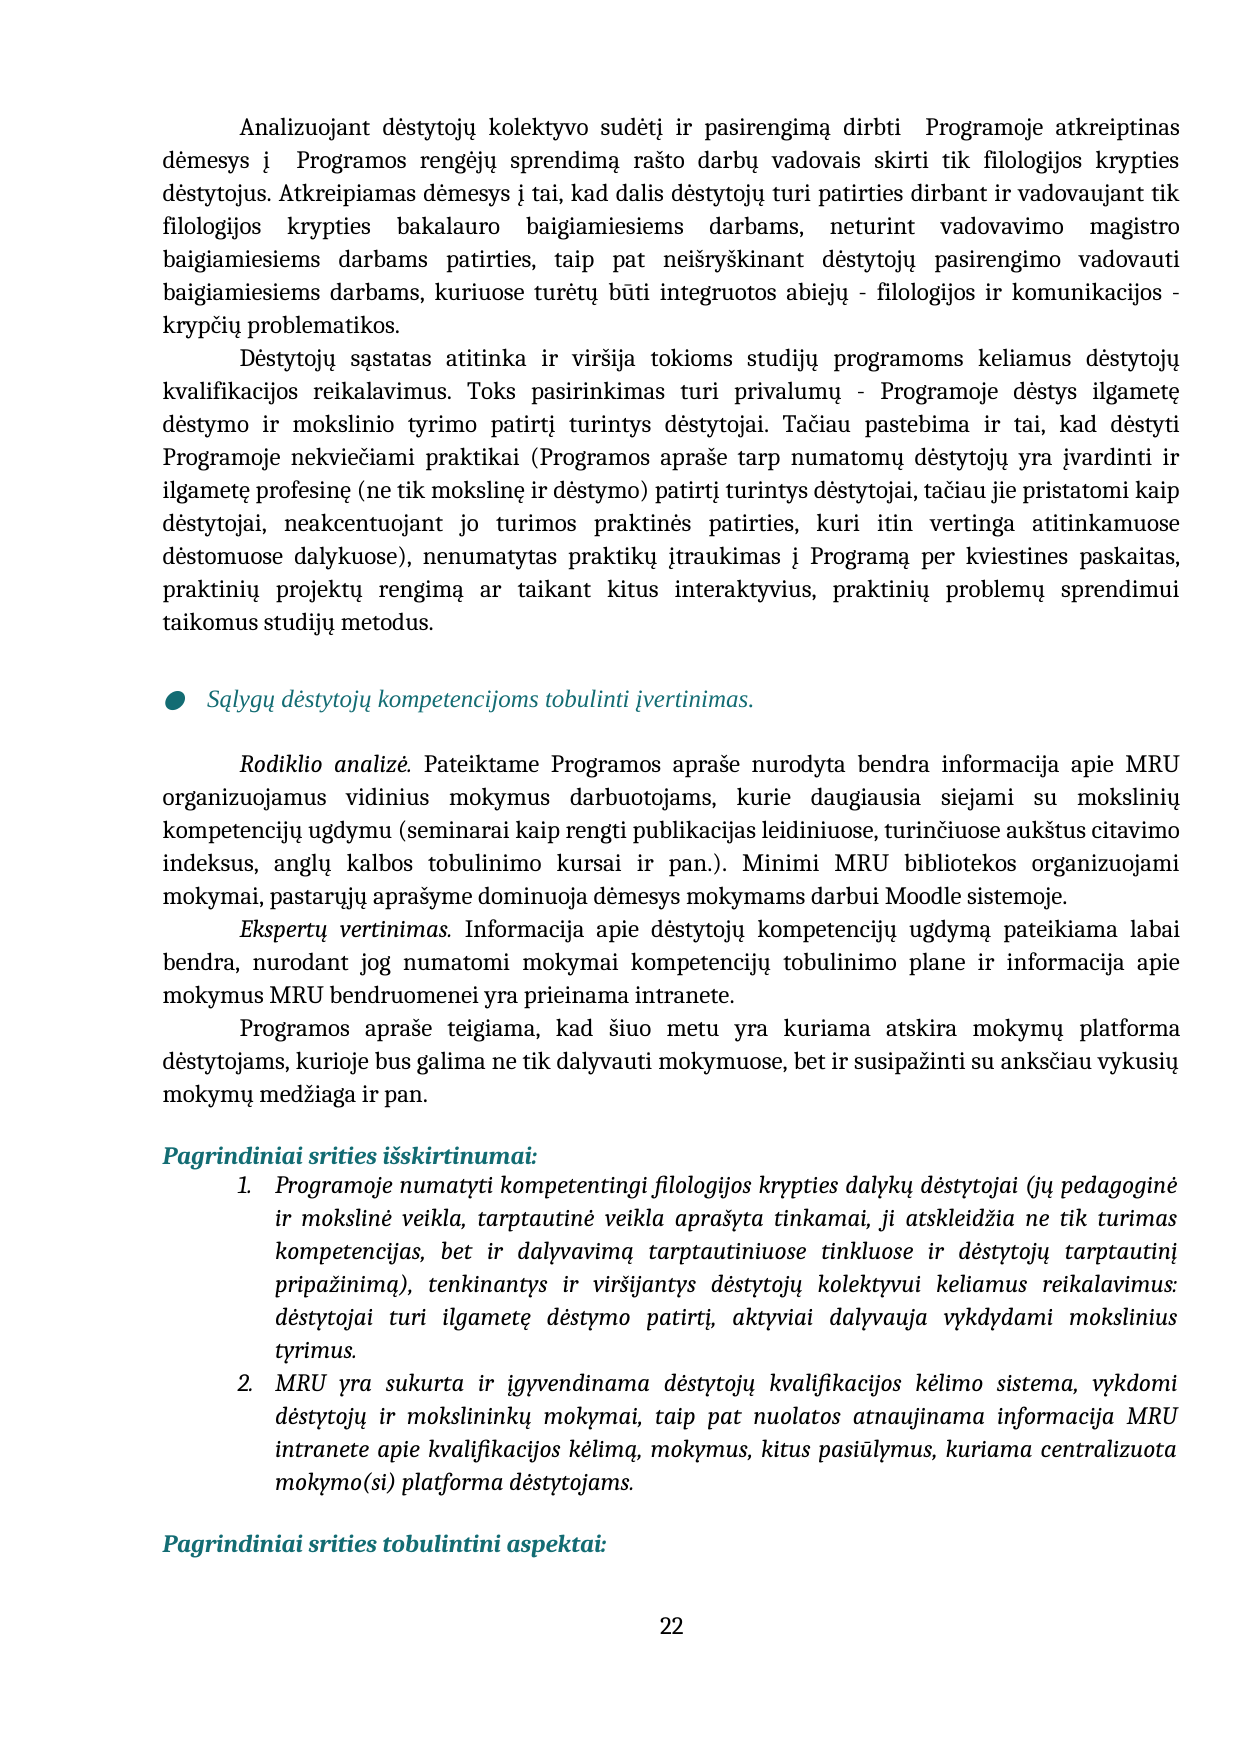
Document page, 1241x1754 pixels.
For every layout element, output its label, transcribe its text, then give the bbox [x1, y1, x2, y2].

text Analizuojant dėstytojų kolektyvo sudėtį ir pasirengimą dirbti Programoje atkreiptinas dėmesys į Programos rengėjų sprendimą rašto darbų vadovais skirti tik filologijos krypties dėstytojus. Atkreipiamas dėmesys į tai, kad dalis dėstytojų turi patirties dirbant ir vadovaujant tik filologijos krypties bakalauro baigiamiesiems darbams, neturint vadovavimo magistro baigiamiesiems darbams patirties, taip pat neišryškinant dėstytojų pasirengimo vadovauti baigiamiesiems darbams, kuriuose turėtų būti integruotos abiejų - filologijos ir komunikacijos - krypčių problematikos. [162, 113, 1181, 340]
text Ekspertų vertinimas. Informacija apie dėstytojų kompetencijų ugdymą pateikiama labai bendra, nurodant jog numatomi mokymai kompetencijų tobulinimo plane ir informacija apie mokymus MRU bendruomenei yra prieinama intranete. [162, 915, 1181, 1010]
list Programoje numatyti kompetentingi filologijos krypties dalykų dėstytojai (jų pedagoginė ir mokslinė veikla, tarptautinė veikla aprašyta tinkamai, ji atskleidžia ne tik turimas kompetencijas, bet ir dalyvavimą tarptautiniuose tinkluose ir dėstytojų tarptautinį pripažinimą), tenkinantys ir viršijantys dėstytojų kolektyvui keliamus reikalavimus: dėstytojai turi ilgametę dėstymo patirtį, aktyviai dalyvauja vykdydami mokslinius tyrimus. [237, 1171, 1181, 1364]
text Pagrindiniai srities tobulintini aspektai: [162, 1530, 1181, 1558]
list MRU yra sukurta ir įgyvendinama dėstytojų kvalifikacijos kėlimo sistema, vykdomi dėstytojų ir mokslininkų mokymai, taip pat nuolatos atnaujinama informacija MRU intranete apie kvalifikacijos kėlimą, mokymus, kitus pasiūlymus, kuriama centralizuota mokymo(si) platforma dėstytojams. [237, 1369, 1181, 1497]
text Dėstytojų sąstatas atitinka ir viršija tokioms studijų programoms keliamus dėstytojų kvalifikacijos reikalavimus. Toks pasirinkimas turi privalumų - Programoje dėstys ilgametę dėstymo ir mokslinio tyrimo patirtį turintys dėstytojai. Tačiau pastebima ir tai, kad dėstyti Programoje nekviečiami praktikai (Programos apraše tarp numatomų dėstytojų yra įvardinti ir ilgametę profesinę (ne tik mokslinę ir dėstymo) patirtį turintys dėstytojai, tačiau jie pristatomi kaip dėstytojai, neakcentuojant jo turimos praktinės patirties, kuri itin vertinga atitinkamuose dėstomuose dalykuose), nenumatytas praktikų įtraukimas į Programą per kviestines paskaitas, praktinių projektų rengimą ar taikant kitus interaktyvius, praktinių problemų sprendimui taikomus studijų metodus. [162, 344, 1181, 637]
text Pagrindiniai srities išskirtinumai: [162, 1142, 1181, 1171]
list Sąlygų dėstytojų kompetencijoms tobulinti įvertinimas. [162, 670, 1181, 721]
text Rodiklio analizė. Pateiktame Programos apraše nurodyta bendra informacija apie MRU organizuojamus vidinius mokymus darbuotojams, kurie daugiausia siejami su mokslinių kompetencijų ugdymu (seminarai kaip rengti publikacijas leidiniuose, turinčiuose aukštus citavimo indeksus, anglų kalbos tobulinimo kursai ir pan.). Minimi MRU bibliotekos organizuojami mokymai, pastarųjų aprašyme dominuoja dėmesys mokymams darbui Moodle sistemoje. [162, 750, 1181, 911]
text Programos apraše teigiama, kad šiuo metu yra kuriama atskira mokymų platforma dėstytojams, kurioje bus galima ne tik dalyvauti mokymuose, bet ir susipažinti su anksčiau vykusių mokymų medžiaga ir pan. [162, 1014, 1181, 1109]
